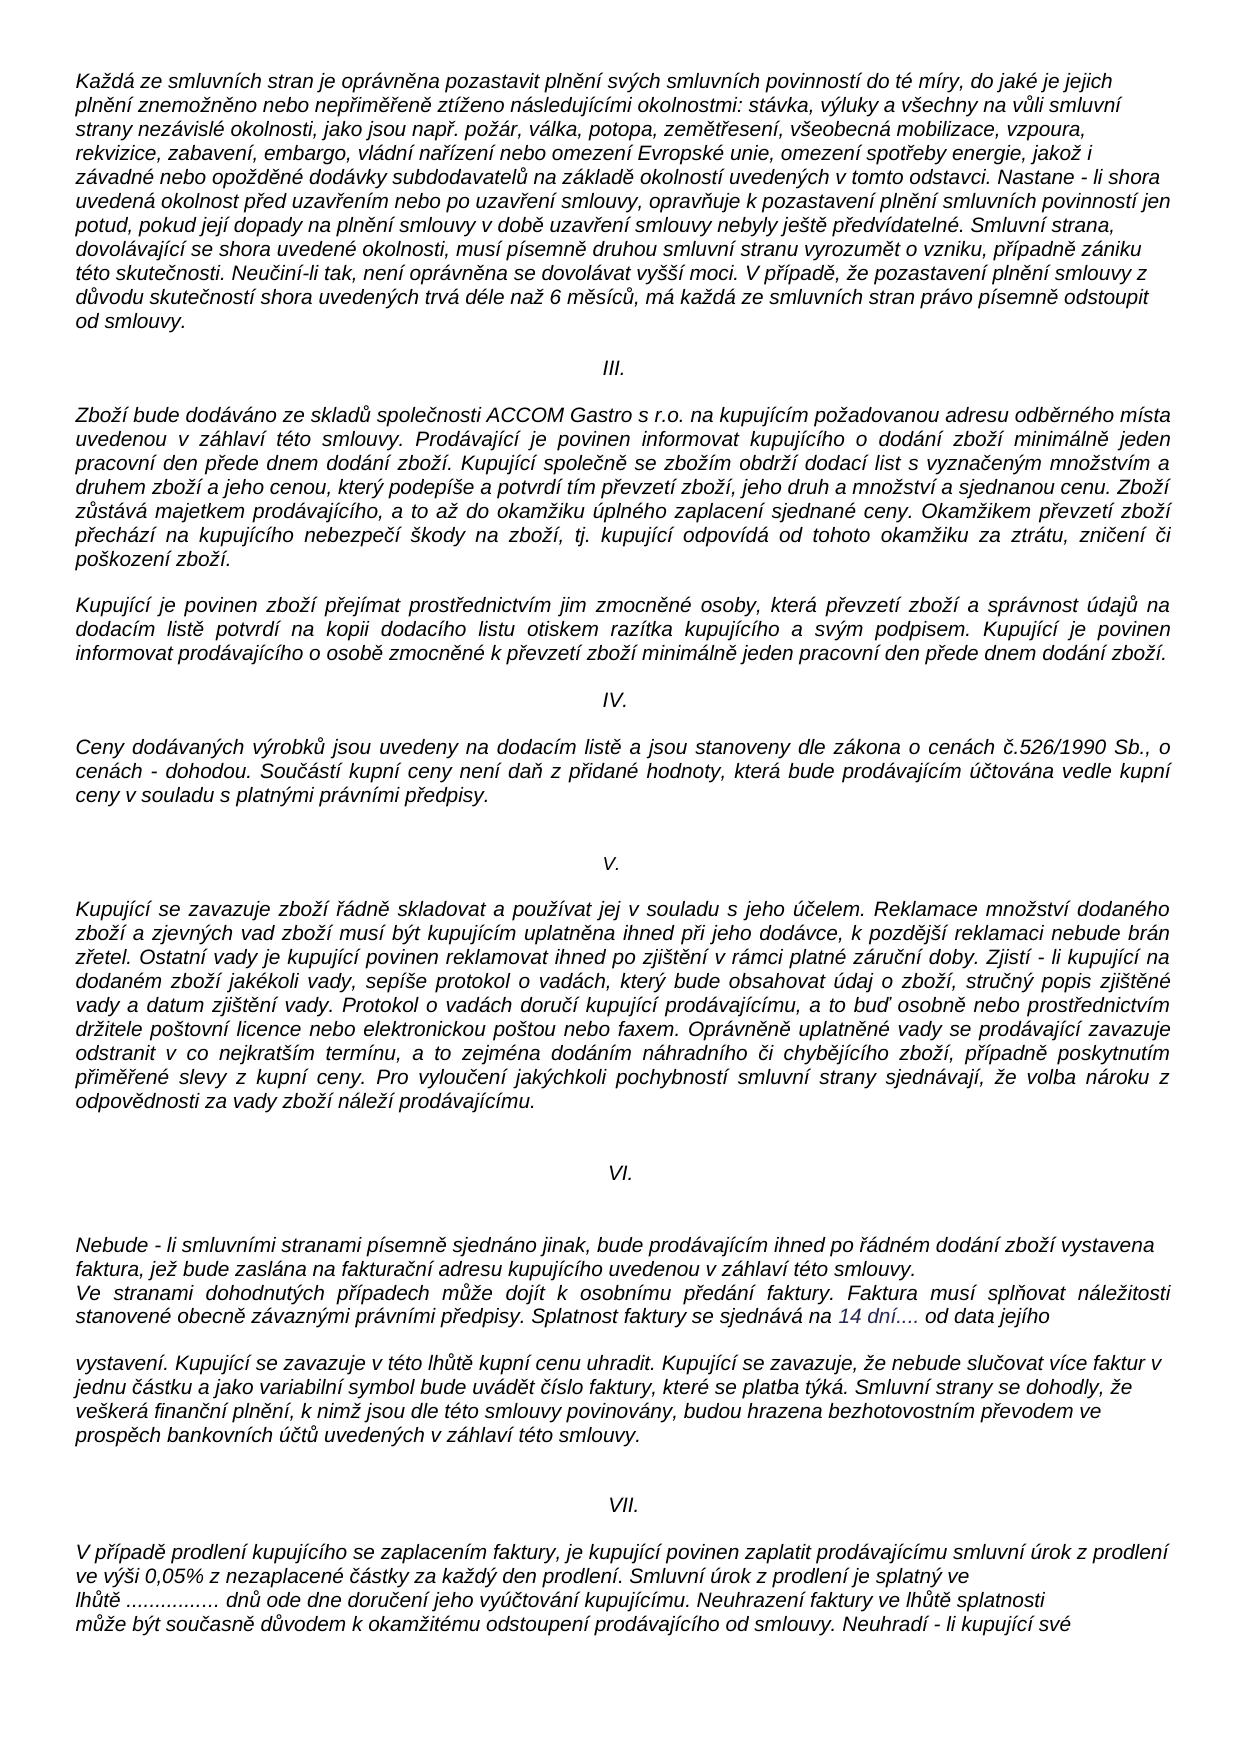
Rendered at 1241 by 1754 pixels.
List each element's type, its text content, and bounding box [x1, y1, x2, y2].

text lhůtě dnů ode dne doručení jeho vyúčtování kupujícímu. Neuhrazení faktury ve lhůtě splatnosti [75, 1588, 1174, 1612]
text Zboží bude dodáváno ze skladů společnosti ACCOM Gastro s r.o. na kupujícím požadovanou adresu odběrného místa uvedenou v záhlaví této smlouvy. Prodávající je povinen informovat kupujícího o dodání zboží minimálně jeden pracovní den přede dnem dodání zboží. Kupující společně se zbožím obdrží dodací list s vyznačeným množstvím a druhem zboží a jeho cenou, který podepíše a potvrdí tím převzetí zboží, jeho druh a množství a sjednanou cenu. Zboží zůstává majetkem prodávajícího, a to až do okamžiku úplného zaplacení sjednané ceny. Okamžikem převzetí zboží přechází na kupujícího nebezpečí škody na zboží, tj. kupující odpovídá od tohoto okamžiku za ztrátu, zničení či poškození zboží. [75, 403, 1174, 570]
text V. [600, 853, 1174, 874]
text může být současně důvodem k okamžitému odstoupení prodávajícího od smlouvy. Neuhradí - li kupující své [75, 1612, 1174, 1636]
text Ceny dodávaných výrobků jsou uvedeny na dodacím listě a jsou stanoveny dle zákona o cenách č.526/1990 Sb., o cenách - dohodou. Součástí kupní ceny není daň z přidané hodnoty, která bude prodávajícím účtována vedle kupní ceny v souladu s platnými právními předpisy. [75, 735, 1174, 807]
text V případě prodlení kupujícího se zaplacením faktury, je kupující povinen zaplatit prodávajícímu smluvní úrok z prodlení ve výši 0,05% z nezaplacené částky za každý den prodlení. Smluvní úrok z prodlení je splatný ve [75, 1540, 1174, 1588]
text Kupující se zavazuje zboží řádně skladovat a používat jej v souladu s jeho účelem. Reklamace množství dodaného zboží a zjevných vad zboží musí být kupujícím uplatněna ihned při jeho dodávce, k pozdější reklamaci nebude brán zřetel. Ostatní vady je kupující povinen reklamovat ihned po zjištění v rámci platné záruční doby. Zjistí - li kupující na dodaném zboží jakékoli vady, sepíše protokol o vadách, který bude obsahovat údaj o zboží, stručný popis zjištěné vady a datum zjištění vady. Protokol o vadách doručí kupující prodávajícímu, a to buď osobně nebo prostřednictvím držitele poštovní licence nebo elektronickou poštou nebo faxem. Oprávněně uplatněné vady se prodávající zavazuje odstranit v co nejkratším termínu, a to zejména dodáním náhradního či chybějícího zboží, případně poskytnutím přiměřené slevy z kupní ceny. Pro vyloučení jakýchkoli pochybností smluvní strany sjednávají, že volba nároku z odpovědnosti za vady zboží náleží prodávajícímu. [75, 897, 1174, 1113]
text IV. [600, 688, 1174, 712]
text Nebude - li smluvními stranami písemně sjednáno jinak, bude prodávajícím ihned po řádném dodání zboží vystavena faktura, jež bude zaslána na fakturační adresu kupujícího uvedenou v záhlaví této smlouvy. [75, 1232, 1174, 1280]
text vystavení. Kupující se zavazuje v této lhůtě kupní cenu uhradit. Kupující se zavazuje, že nebude slučovat více faktur v jednu částku a jako variabilní symbol bude uvádět číslo faktury, které se platba týká. Smluvní strany se dohodly, že veškerá finanční plnění, k nimž jsou dle této smlouvy povinovány, budou hrazena bezhotovostním převodem ve prospěch bankovních účtů uvedených v záhlaví této smlouvy. [75, 1351, 1174, 1447]
text III. [600, 356, 1174, 380]
text VII. [75, 1493, 1174, 1517]
text Kupující je povinen zboží přejímat prostřednictvím jim zmocněné osoby, která převzetí zboží a správnost údajů na dodacím listě potvrdí na kopii dodacího listu otiskem razítka kupujícího a svým podpisem. Kupující je povinen informovat prodávajícího o osobě zmocněné k převzetí zboží minimálně jeden pracovní den přede dnem dodání zboží. [75, 593, 1174, 665]
text VI. [75, 1161, 1168, 1184]
text Každá ze smluvních stran je oprávněna pozastavit plnění svých smluvních povinností do té míry, do jaké je jejich plnění znemožněno nebo nepřiměřeně ztíženo následujícími okolnostmi: stávka, výluky a všechny na vůli smluvní strany nezávislé okolnosti, jako jsou např. požár, válka, potopa, zemětřesení, všeobecná mobilizace, vzpoura, rekvizice, zabavení, embargo, vládní nařízení nebo omezení Evropské unie, omezení spotřeby energie, jakož i závadné nebo opožděné dodávky subdodavatelů na základě okolností uvedených v tomto odstavci. Nastane - li shora uvedená okolnost před uzavřením nebo po uzavření smlouvy, opravňuje k pozastavení plnění smluvních povinností jen potud, pokud její dopady na plnění smlouvy v době uzavření smlouvy nebyly ještě předvídatelné. Smluvní strana, dovolávající se shora uvedené okolnosti, musí písemně druhou smluvní stranu vyrozumět o vzniku, případně zániku této skutečnosti. Neučiní-li tak, není oprávněna se dovolávat vyšší moci. V případě, že pozastavení plnění smlouvy z důvodu skutečností shora uvedených trvá déle naž 6 měsíců, má každá ze smluvních stran právo písemně odstoupit od smlouvy. [75, 69, 1174, 333]
text Ve stranami dohodnutých případech může dojít k osobnímu předání faktury. Faktura musí splňovat náležitosti stanovené obecně závaznými právními předpisy. Splatnost faktury se sjednává na 14 dní.... od data jejího [75, 1280, 1174, 1328]
